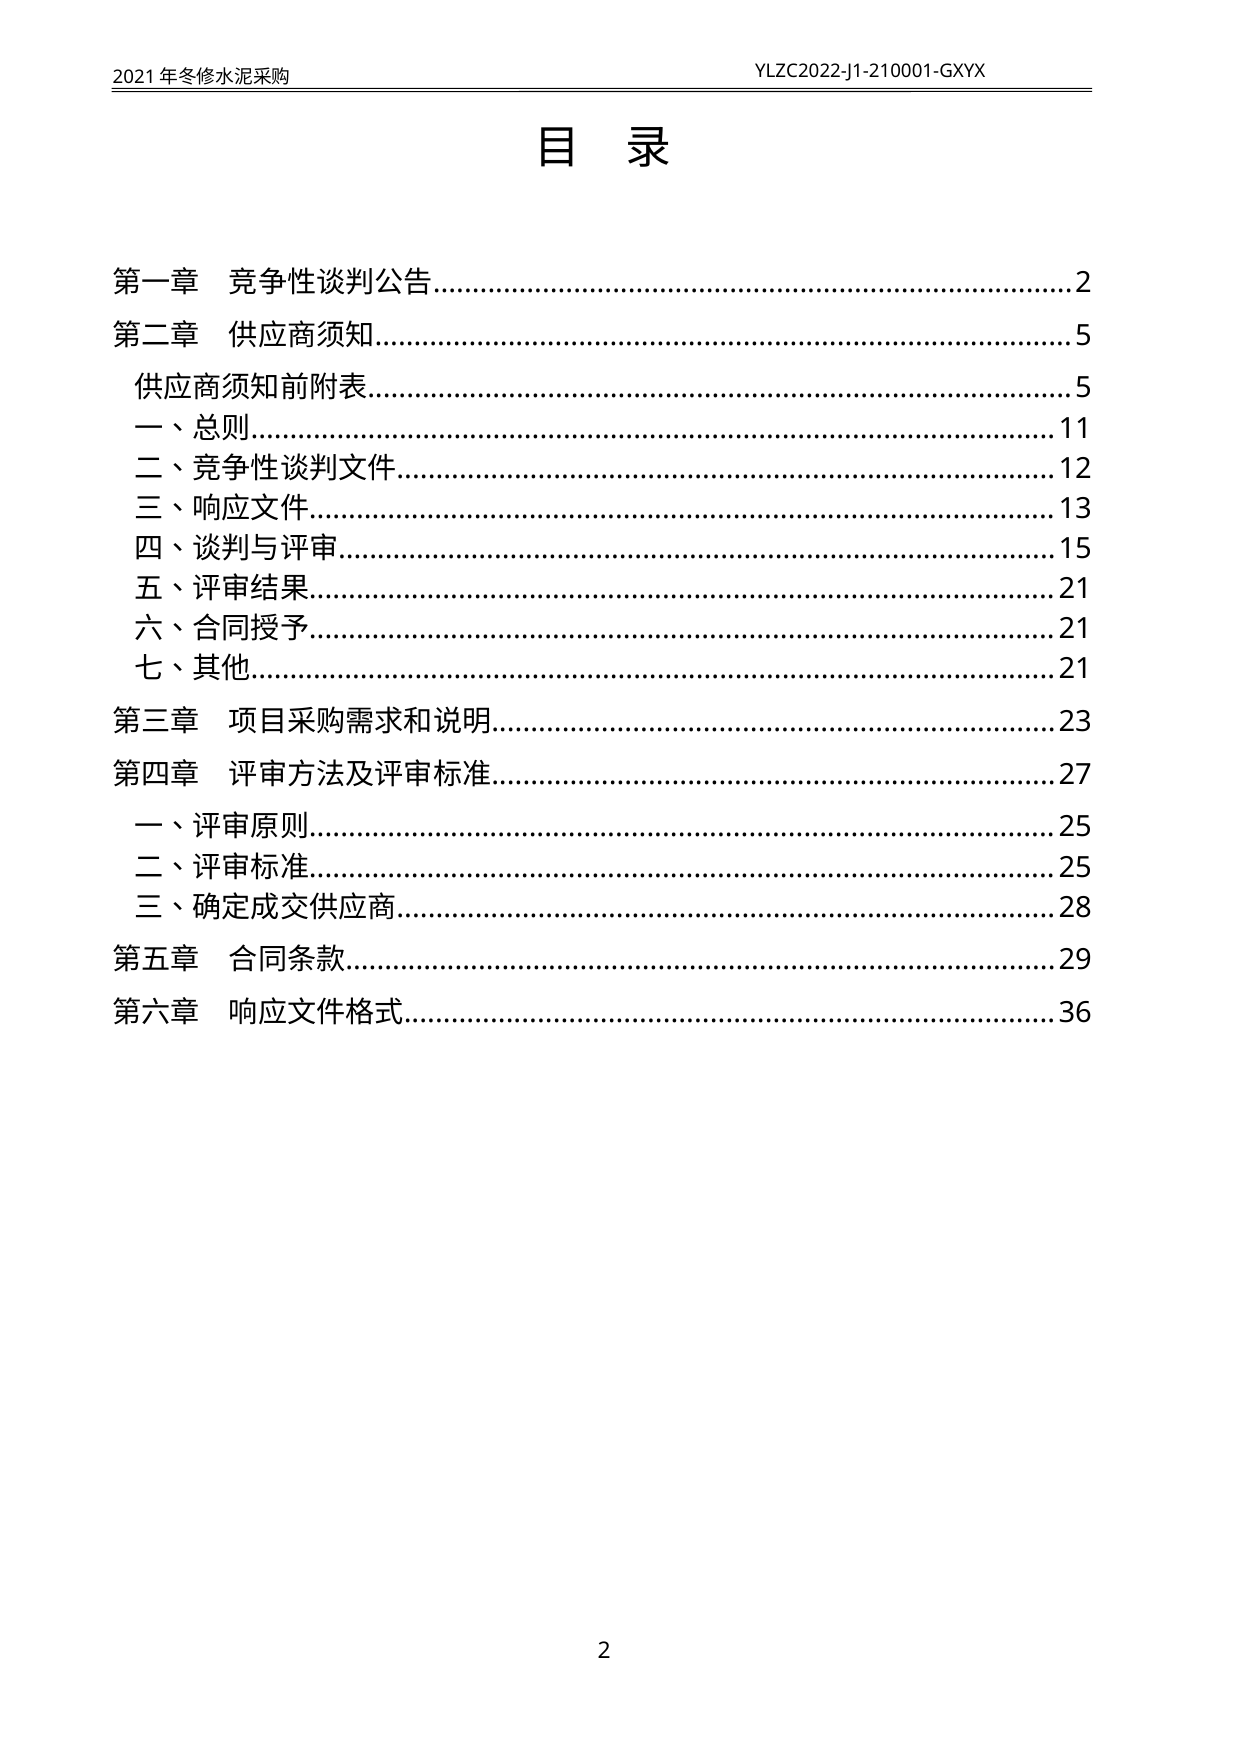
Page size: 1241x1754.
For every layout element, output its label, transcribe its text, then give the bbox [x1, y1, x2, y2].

text 目 录 [87, 115, 1117, 177]
